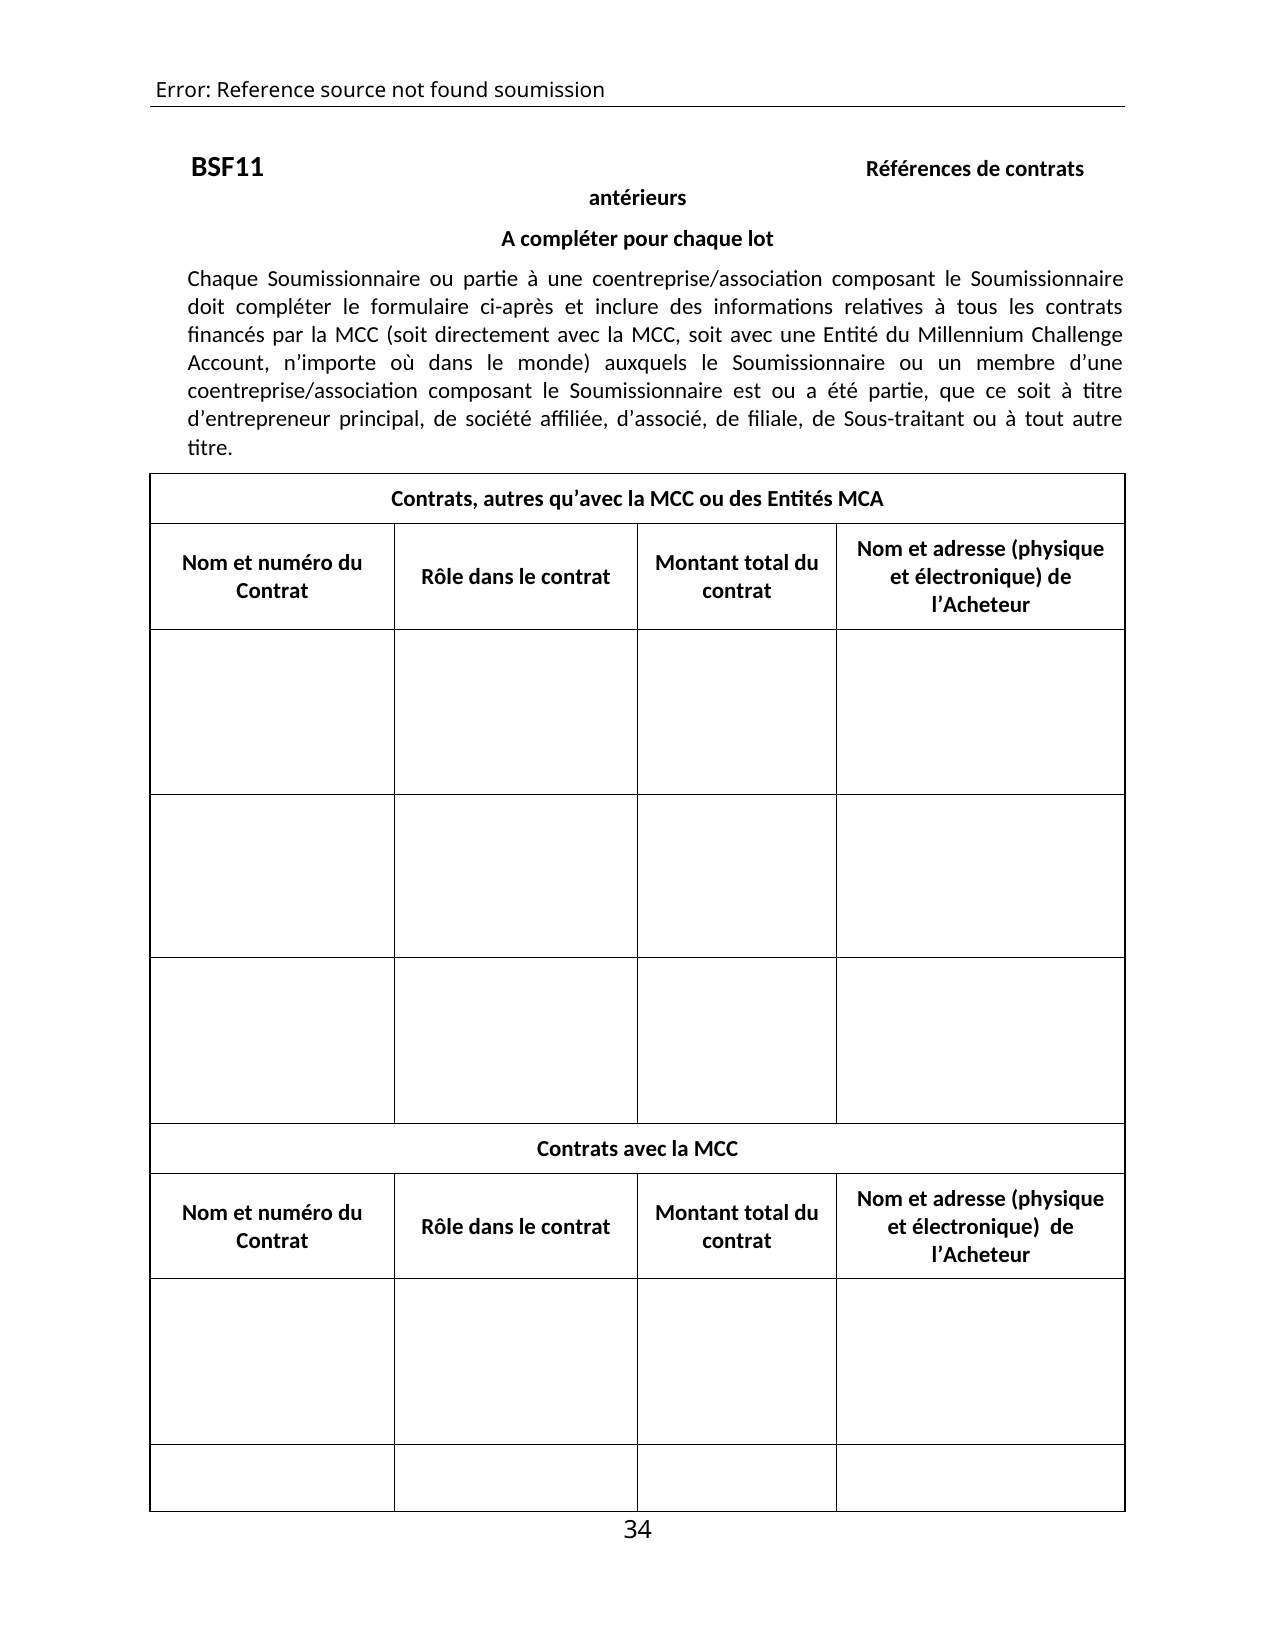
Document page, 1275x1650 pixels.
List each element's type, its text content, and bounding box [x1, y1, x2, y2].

table_cell [395, 630, 637, 794]
table_cell [638, 1445, 836, 1511]
table_cell Rôle dans le contrat [395, 524, 637, 629]
table_cell Montant total du contrat [638, 1174, 836, 1278]
table_cell [837, 1445, 1124, 1511]
table_cell Rôle dans le contrat [395, 1174, 637, 1278]
table_cell [837, 795, 1124, 957]
table_cell Nom et numéro du Contrat [151, 524, 394, 629]
table_header Contrats, autres qu’avec la MCC ou des Entités MCA [151, 474, 1124, 523]
table_cell Nom et numéro du Contrat [151, 1174, 394, 1278]
table_cell Montant total du contrat [638, 524, 836, 629]
table_cell [395, 958, 637, 1122]
table_cell [395, 1279, 637, 1443]
subtitle Références de contrats antérieurs [150, 148, 1125, 211]
table_cell [837, 958, 1124, 1122]
subtitle Chaque Soumissionnaire ou partie à une coentreprise/association composant le Soumissionnaire doit compléter le formulaire ci-après et inclure des informations relatives à tous les contrats financés par la MCC (soit directement avec la MCC, soit avec une Entité du Millennium Challenge Account, n’importe où dans le monde) auxquels le Soumissionnaire ou un membre d’une coentreprise/association composant le Soumissionnaire est ou a été partie, que ce soit à titre d’entrepreneur principal, de société affiliée, d’associé, de filiale, de Sous-traitant ou à tout autre titre. [187, 264, 1125, 461]
table_cell [151, 795, 394, 957]
table_cell Contrats avec la MCC [151, 1124, 1124, 1172]
table_cell [151, 1445, 394, 1511]
subtitle A compléter pour chaque lot [150, 224, 1125, 252]
table_cell [151, 958, 394, 1122]
table_cell [638, 630, 836, 794]
table_cell [638, 958, 836, 1122]
table_cell Nom et adresse (physique et électronique) de l’Acheteur [837, 524, 1124, 629]
table_cell [638, 1279, 836, 1443]
table_cell [395, 795, 637, 957]
table_cell Nom et adresse (physique et électronique) de l’Acheteur [837, 1174, 1124, 1278]
table_cell [837, 630, 1124, 794]
table_cell [395, 1445, 637, 1511]
table_cell [151, 630, 394, 794]
table_cell [837, 1279, 1124, 1443]
table_cell [151, 1279, 394, 1443]
table_cell [638, 795, 836, 957]
